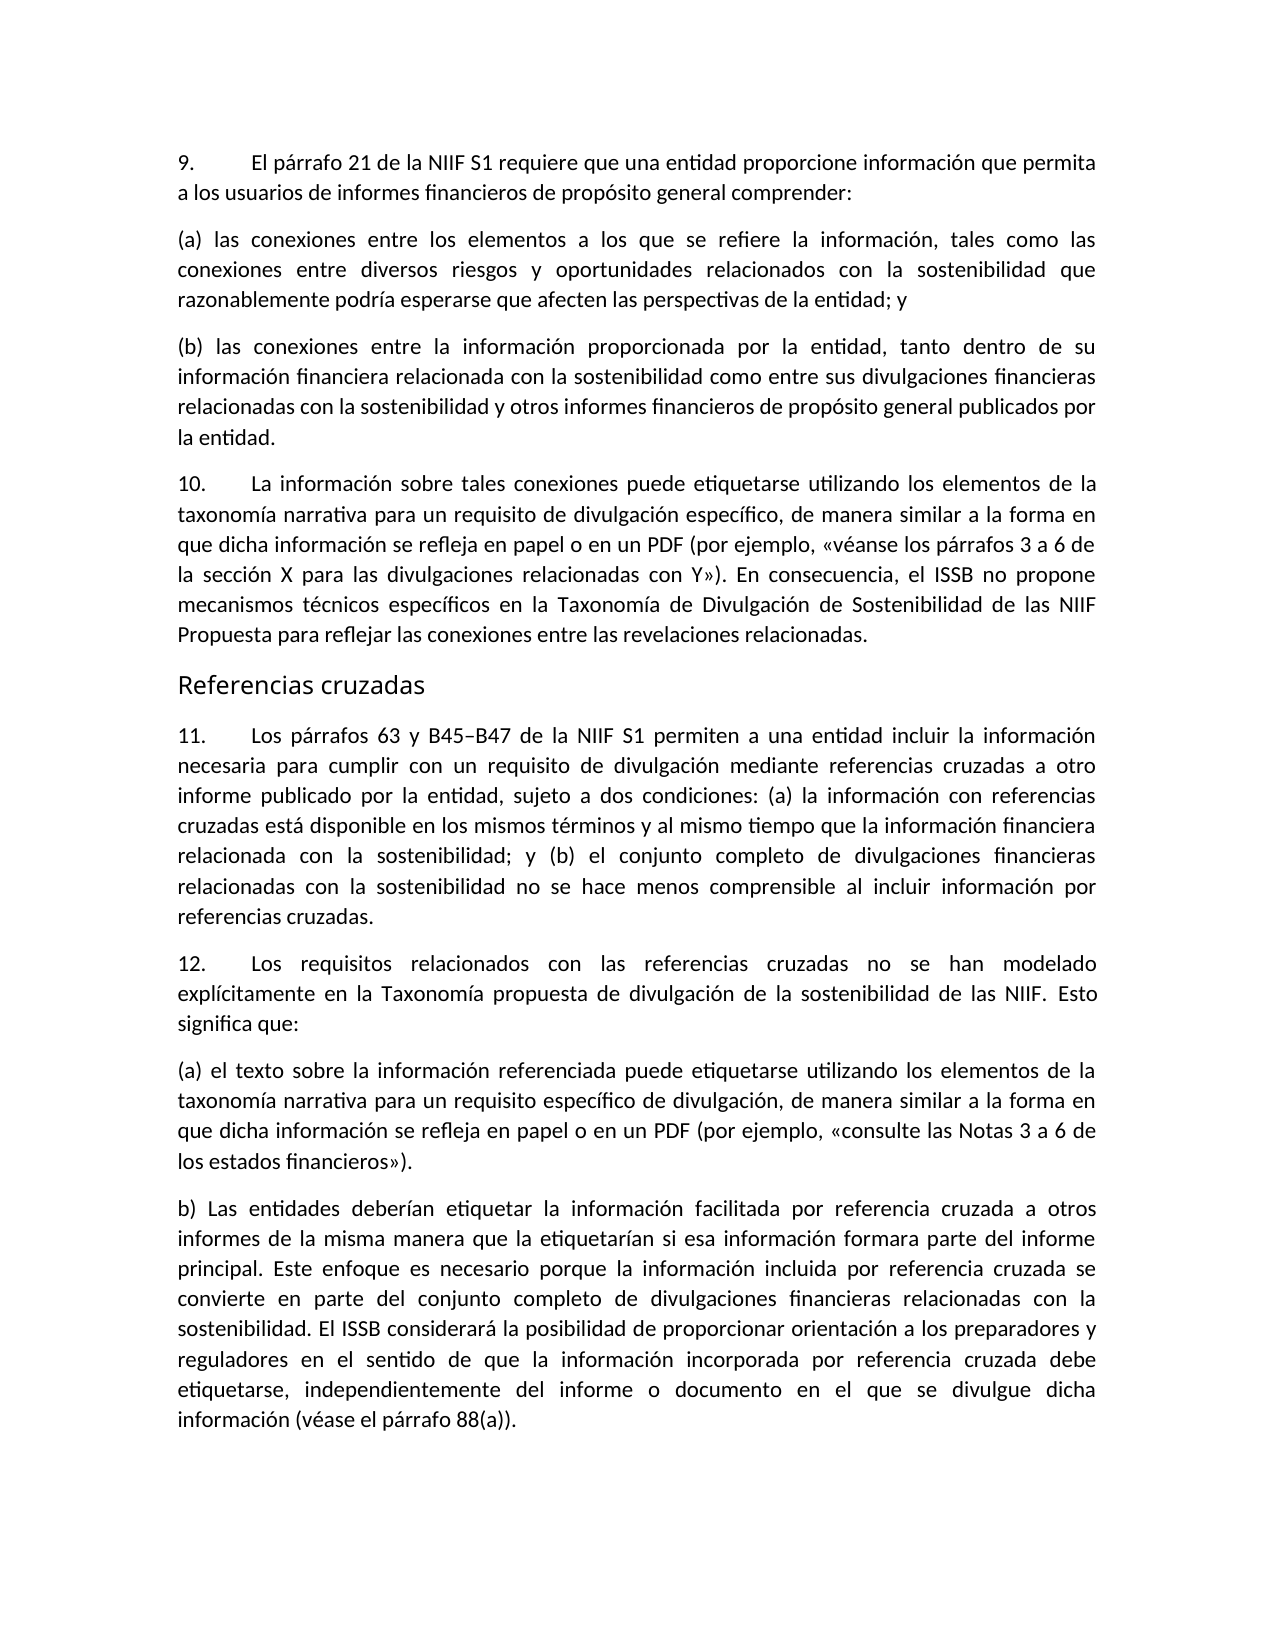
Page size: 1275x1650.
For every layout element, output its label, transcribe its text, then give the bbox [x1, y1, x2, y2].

text (a) las conexiones entre los elementos a los que se refiere la información, tales como las conexiones entre diversos riesgos y oportunidades relacionados con la sostenibilidad que razonablemente podría esperarse que afecten las perspectivas de la entidad; y [177, 225, 1098, 313]
text 12. Los requisitos relacionados con las referencias cruzadas no se han modelado explícitamente en la Taxonomía propuesta de divulgación de la sostenibilidad de las NIIF. Esto significa que: [177, 949, 1098, 1037]
text (b) las conexiones entre la información proporcionada por la entidad, tanto dentro de su información financiera relacionada con la sostenibilidad como entre sus divulgaciones financieras relacionadas con la sostenibilidad y otros informes financieros de propósito general publicados por la entidad. [177, 332, 1098, 451]
text 10. La información sobre tales conexiones puede etiquetarse utilizando los elementos de la taxonomía narrativa para un requisito de divulgación específico, de manera similar a la forma en que dicha información se refleja en papel o en un PDF (por ejemplo, «véanse los párrafos 3 a 6 de la sección X para las divulgaciones relacionadas con Y»). En consecuencia, el ISSB no propone mecanismos técnicos específicos en la Taxonomía de Divulgación de Sostenibilidad de las NIIF Propuesta para reflejar las conexiones entre las revelaciones relacionadas. [177, 469, 1098, 648]
text 9. El párrafo 21 de la NIIF S1 requiere que una entidad proporcione información que permita a los usuarios de informes financieros de propósito general comprender: [177, 148, 1098, 206]
text Referencias cruzadas [177, 667, 1098, 701]
text b) Las entidades deberían etiquetar la información facilitada por referencia cruzada a otros informes de la misma manera que la etiquetarían si esa información formara parte del informe principal. Este enfoque es necesario porque la información incluida por referencia cruzada se convierte en parte del conjunto completo de divulgaciones financieras relacionadas con la sostenibilidad. El ISSB considerará la posibilidad de proporcionar orientación a los preparadores y reguladores en el sentido de que la información incorporada por referencia cruzada debe etiquetarse, independientemente del informe o documento en el que se divulgue dicha información (véase el párrafo 88(a)). [177, 1194, 1098, 1433]
text 11. Los párrafos 63 y B45–B47 de la NIIF S1 permiten a una entidad incluir la información necesaria para cumplir con un requisito de divulgación mediante referencias cruzadas a otro informe publicado por la entidad, sujeto a dos condiciones: (a) la información con referencias cruzadas está disponible en los mismos términos y al mismo tiempo que la información financiera relacionada con la sostenibilidad; y (b) el conjunto completo de divulgaciones financieras relacionadas con la sostenibilidad no se hace menos comprensible al incluir información por referencias cruzadas. [177, 721, 1098, 930]
text (a) el texto sobre la información referenciada puede etiquetarse utilizando los elementos de la taxonomía narrativa para un requisito específico de divulgación, de manera similar a la forma en que dicha información se refleja en papel o en un PDF (por ejemplo, «consulte las Notas 3 a 6 de los estados financieros»). [177, 1056, 1098, 1175]
